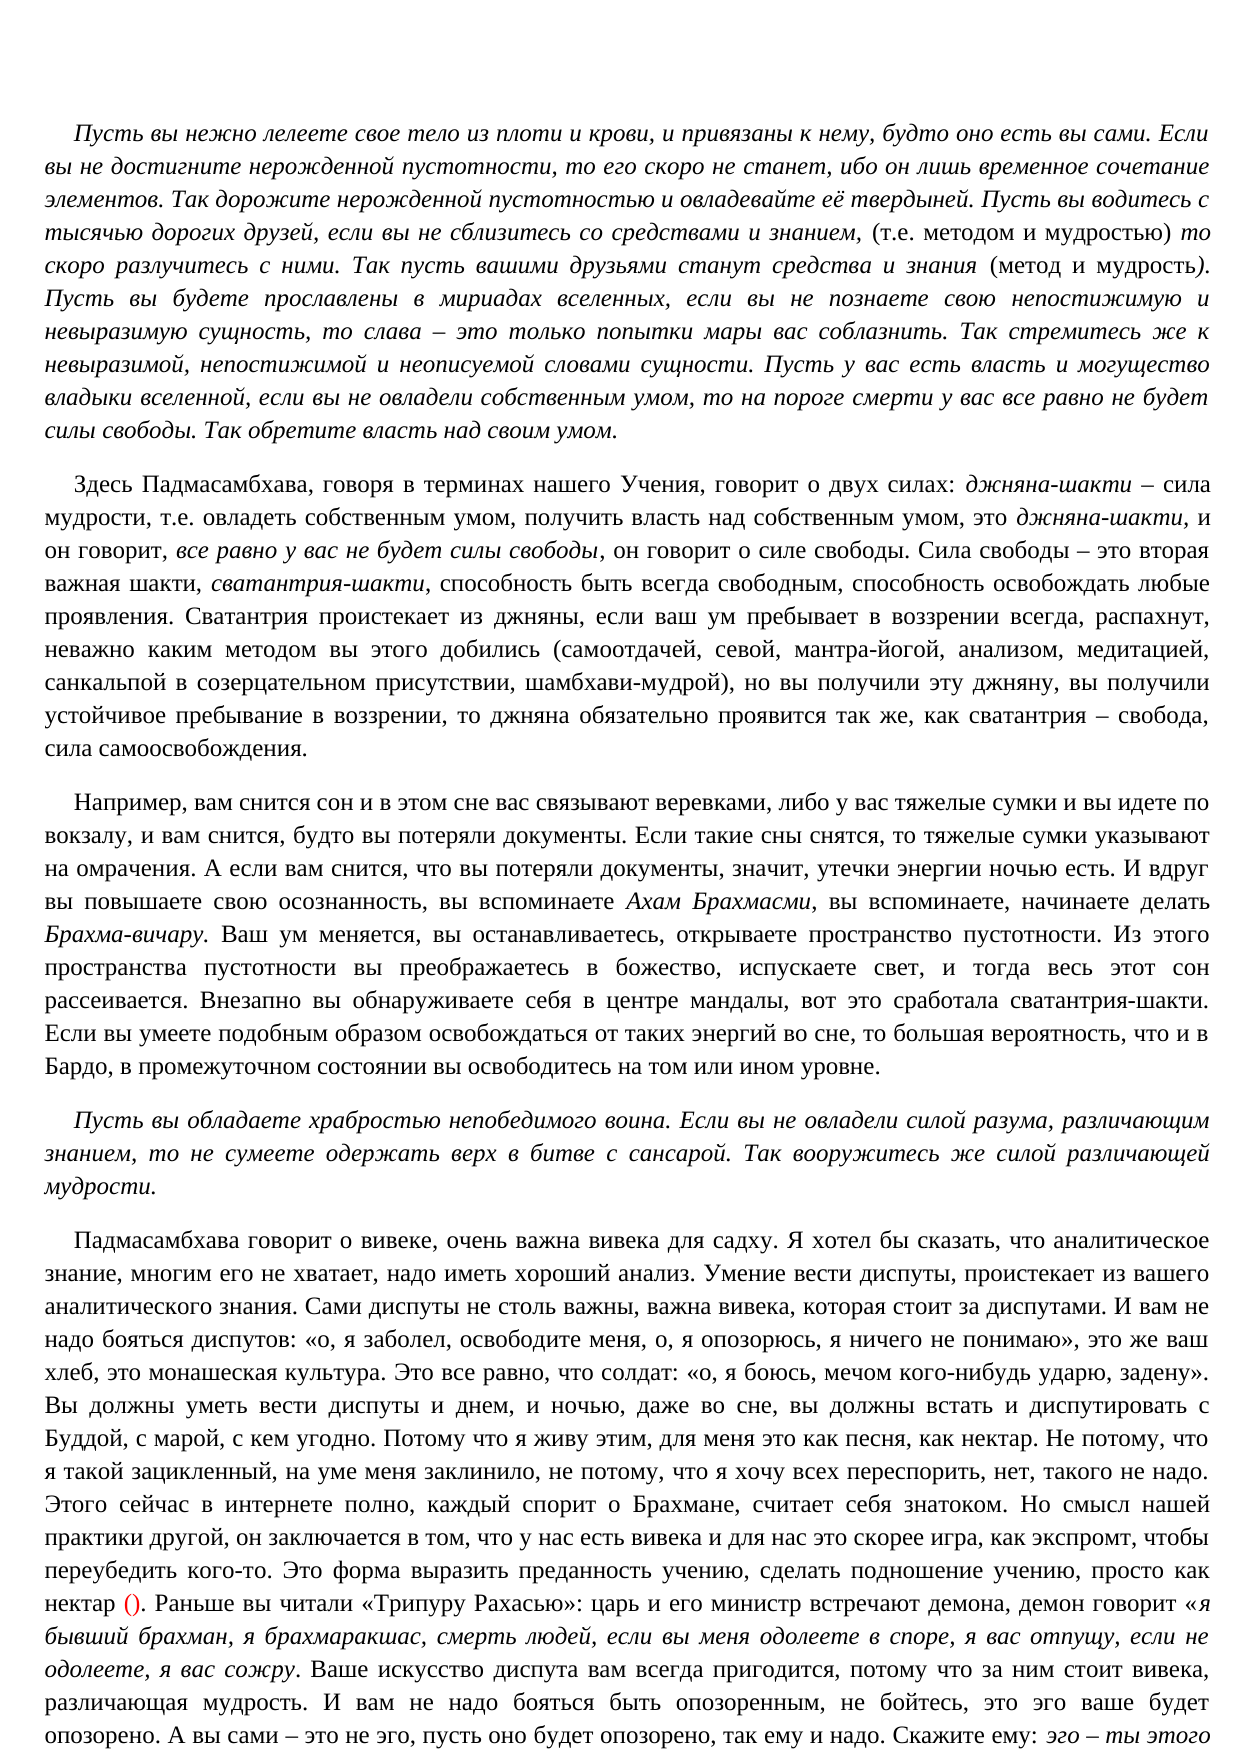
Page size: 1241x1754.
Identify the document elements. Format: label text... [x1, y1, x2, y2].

text Пусть вы обладаете храбростью непобедимого воина. Если вы не овладели силой разума, различающим знанием, то не сумеете одержать верх в битве с сансарой. Так вооружитесь же силой различающей мудрости. [44, 1105, 1211, 1200]
text Пусть вы нежно лелеете свое тело из плоти и крови, и привязаны к нему, будто оно есть вы сами. Если вы не достигните нерожденной пустотности, то его скоро не станет, ибо он лишь временное сочетание элементов. Так дорожите нерожденной пустотностью и овладевайте её твердыней. Пусть вы водитесь с тысячью дорогих друзей, если вы не сблизитесь со средствами и знанием, (т.е. методом и мудростью) то скоро разлучитесь с ними. Так пусть вашими друзьями станут средства и знания (метод и мудрость). Пусть вы будете прославлены в мириадах вселенных, если вы не познаете свою непостижимую и невыразимую сущность, то слава – это только попытки мары вас соблазнить. Так стремитесь же к невыразимой, непостижимой и неописуемой словами сущности. Пусть у вас есть власть и могущество владыки вселенной, если вы не овладели собственным умом, то на пороге смерти у вас все равно не будет силы свободы. Так обретите власть над своим умом. [44, 118, 1211, 444]
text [44, 1225, 1211, 1749]
text Здесь Падмасамбхава, говоря в терминах нашего Учения, говорит о двух силах: джняна-шакти – сила мудрости, т.е. овладеть собственным умом, получить власть над собственным умом, это джняна-шакти, и он говорит, все равно у вас не будет силы свободы, он говорит о силе свободы. Сила свободы – это вторая важная шакти, сватантрия-шакти, способность быть всегда свободным, способность освобождать любые проявления. Сватантрия проистекает из джняны, если ваш ум пребывает в воззрении всегда, распахнут, неважно каким методом вы этого добились (самоотдачей, севой, мантра-йогой, анализом, медитацией, санкальпой в созерцательном присутствии, шамбхави-мудрой), но вы получили эту джняну, вы получили устойчивое пребывание в воззрении, то джняна обязательно проявится так же, как сватантрия – свобода, сила самоосвобождения. [44, 469, 1211, 762]
text Например, вам снится сон и в этом сне вас связывают веревками, либо у вас тяжелые сумки и вы идете по вокзалу, и вам снится, будто вы потеряли документы. Если такие сны снятся, то тяжелые сумки указывают на омрачения. А если вам снится, что вы потеряли документы, значит, утечки энергии ночью есть. И вдруг вы повышаете свою осознанность, вы вспоминаете Ахам Брахмасми, вы вспоминаете, начинаете делать Брахма-вичару. Ваш ум меняется, вы останавливаетесь, открываете пространство пустотности. Из этого пространства пустотности вы преображаетесь в божество, испускаете свет, и тогда весь этот сон рассеивается. Внезапно вы обнаруживаете себя в центре мандалы, вот это сработала сватантрия-шакти. Если вы умеете подобным образом освобождаться от таких энергий во сне, то большая вероятность, что и в Бардо, в промежуточном состоянии вы освободитесь на том или ином уровне. [44, 787, 1211, 1080]
